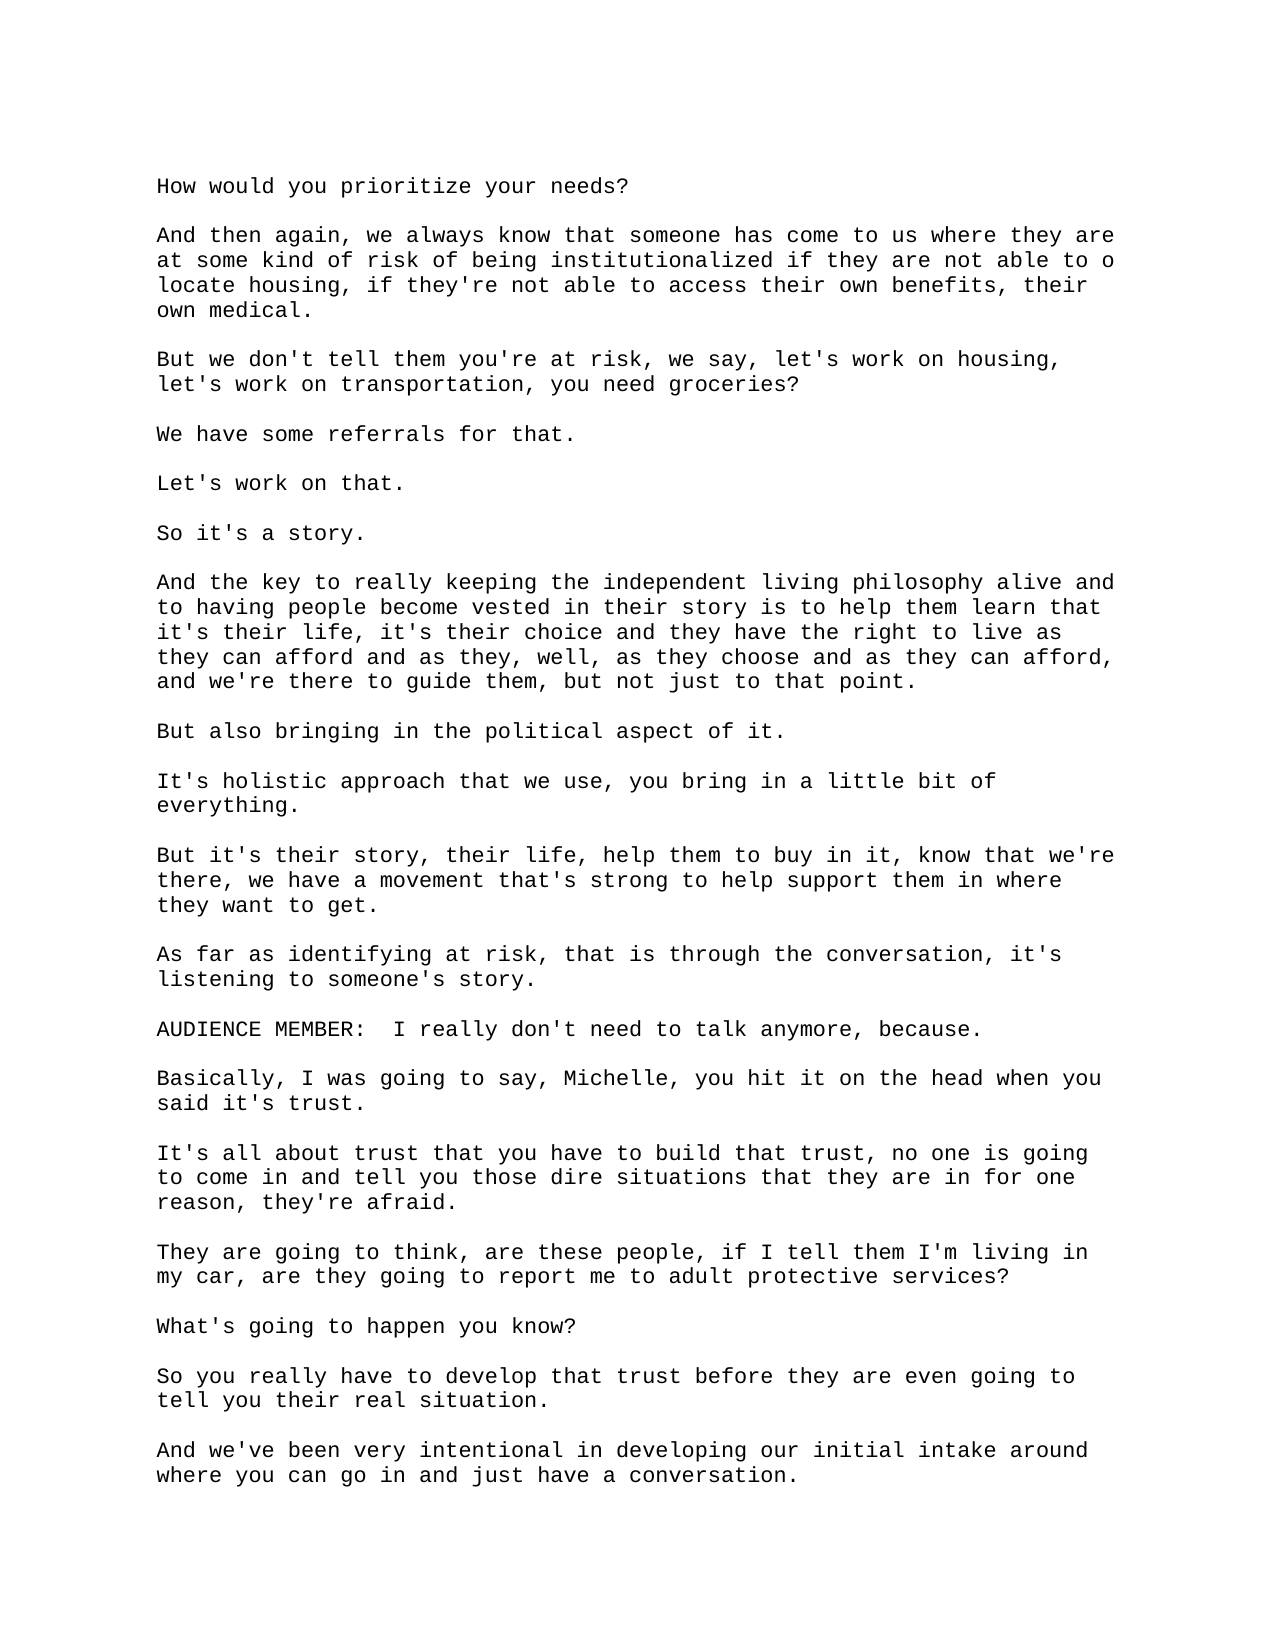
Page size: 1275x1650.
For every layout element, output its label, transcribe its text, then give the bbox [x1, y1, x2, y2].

text How would you prioritize your needs? [156, 175, 1118, 199]
text But also bringing in the political aspect of it. [156, 720, 1118, 745]
text It's all about trust that you have to build that trust, no one is going to come in and tell you those dire situations that they are in for one reason, they're afraid. [156, 1142, 1118, 1216]
text And we've been very intentional in developing our initial intake around where you can go in and just have a conversation. [156, 1439, 1118, 1489]
text And the key to really keeping the independent living philosophy alive and to having people become vested in their story is to help them learn that it's their life, it's their choice and they have the right to live as they can afford and as they, well, as they choose and as they can afford, and we're there to guide them, but not just to that point. [156, 571, 1118, 695]
text AUDIENCE MEMBER: I really don't need to talk anymore, because. [156, 1018, 1118, 1042]
text It's holistic approach that we use, you bring in a little bit of everything. [156, 770, 1118, 819]
text So it's a story. [156, 522, 1118, 547]
text We have some referrals for that. [156, 423, 1118, 447]
text What's going to happen you know? [156, 1315, 1118, 1340]
text So you really have to develop that trust before they are even going to tell you their real situation. [156, 1365, 1118, 1414]
text Let's work on that. [156, 472, 1118, 497]
text Basically, I was going to say, Michelle, you hit it on the head when you said it's trust. [156, 1067, 1118, 1117]
text But we don't tell them you're at risk, we say, let's work on housing, let's work on transportation, you need groceries? [156, 348, 1118, 398]
text And then again, we always know that someone has come to us where they are at some kind of risk of being institutionalized if they are not able to o locate housing, if they're not able to access their own benefits, their own medical. [156, 224, 1118, 323]
text As far as identifying at risk, that is through the conversation, it's listening to someone's story. [156, 943, 1118, 993]
text But it's their story, their life, help them to buy in it, know that we're there, we have a movement that's strong to help support them in where they want to get. [156, 844, 1118, 918]
text They are going to think, are these people, if I tell them I'm living in my car, are they going to report me to adult protective services? [156, 1241, 1118, 1290]
